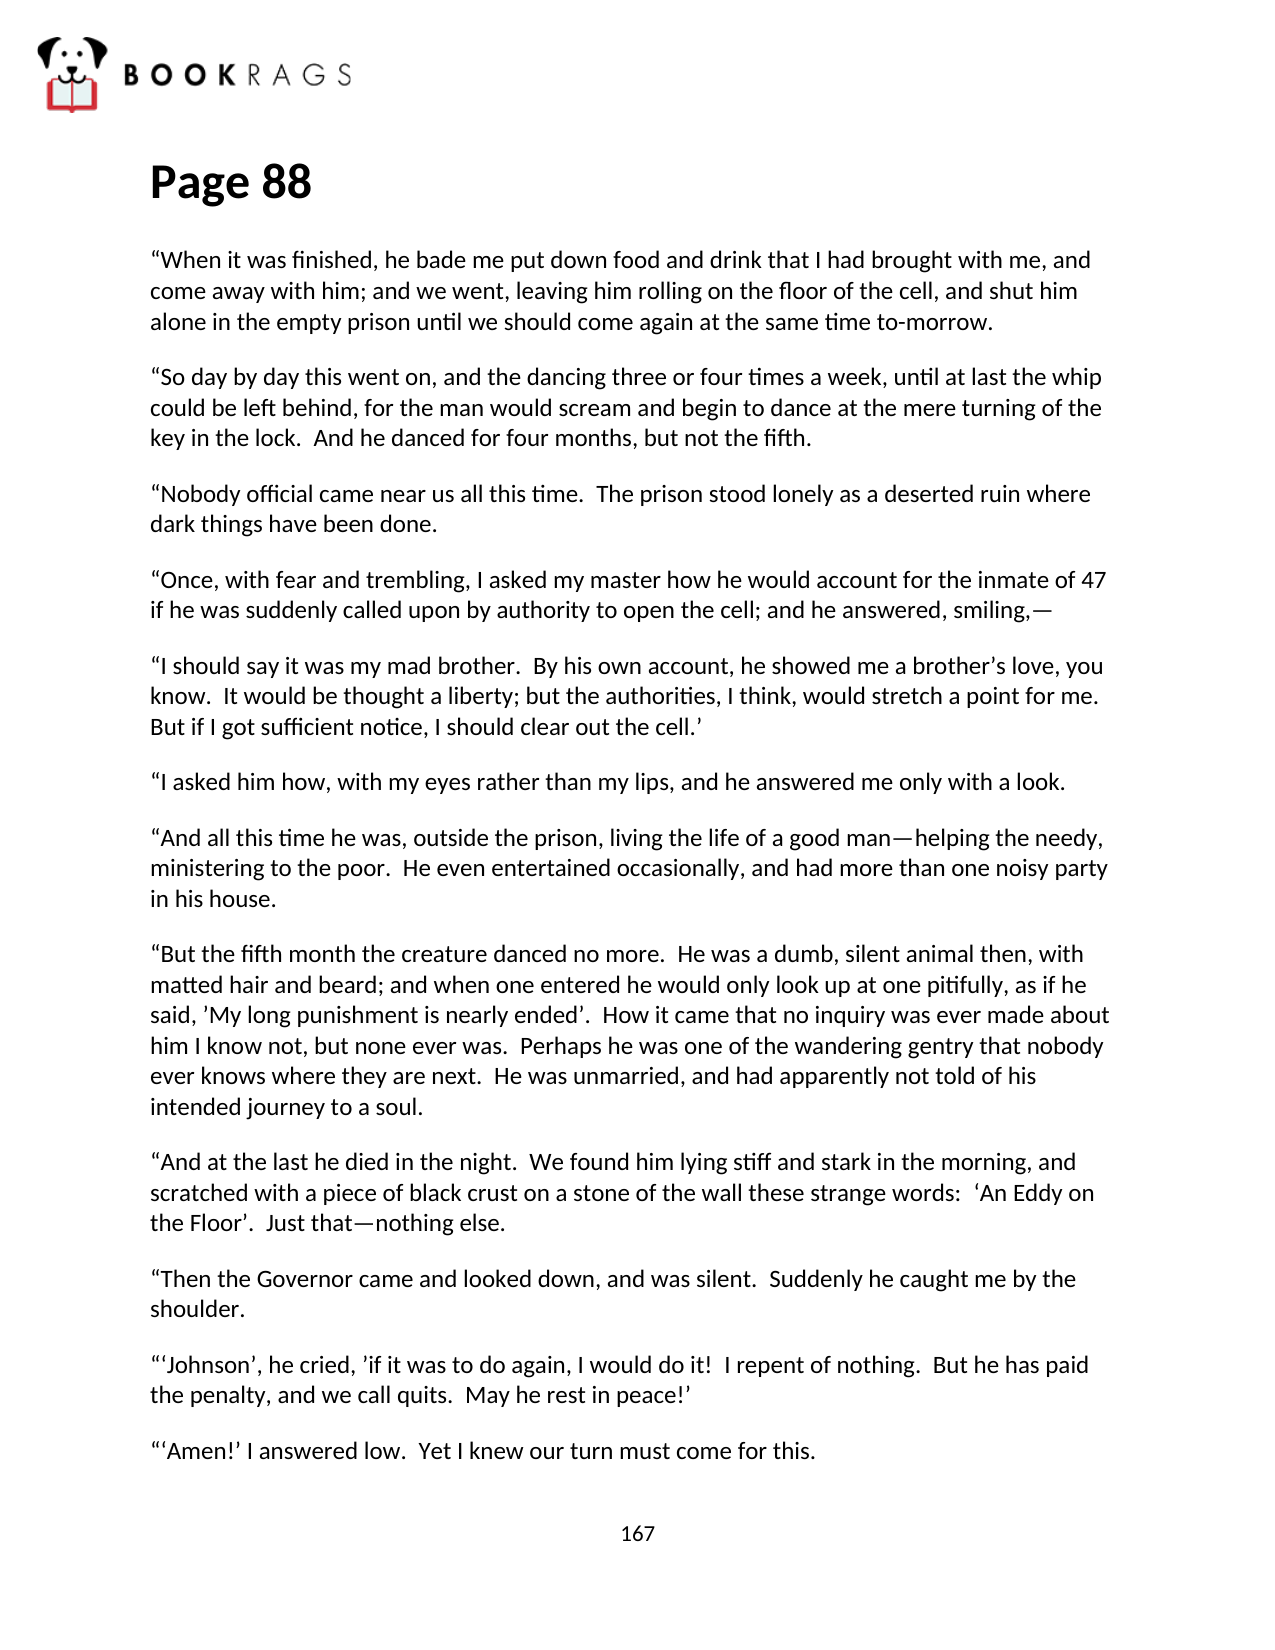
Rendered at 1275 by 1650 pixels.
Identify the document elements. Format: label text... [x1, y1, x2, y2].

text “‘Johnson’, he cried, ’if it was to do again, I would do it! I repent of nothing. But he has paid the penalty, and we call quits. May he rest in peace!’ [150, 1349, 1125, 1410]
text “I asked him how, with my eyes rather than my lips, and he answered me only with a look. [150, 766, 1125, 797]
text “And all this time he was, outside the prison, living the life of a good man—­helping the needy, ministering to the poor. He even entertained occasionally, and had more than one noisy party in his house. [150, 822, 1125, 913]
text “When it was finished, he bade me put down food and drink that I had brought with me, and come away with him; and we went, leaving him rolling on the floor of the cell, and shut him alone in the empty prison until we should come again at the same time to-morrow. [150, 244, 1125, 336]
text “But the fifth month the creature danced no more. He was a dumb, silent animal then, with matted hair and beard; and when one entered he would only look up at one pitifully, as if he said, ’My long punishment is nearly ended’. How it came that no inquiry was ever made about him I know not, but none ever was. Perhaps he was one of the wandering gentry that nobody ever knows where they are next. He was unmarried, and had apparently not told of his intended journey to a soul. [150, 938, 1125, 1122]
text “I should say it was my mad brother. By his own account, he showed me a brother’s love, you know. It would be thought a liberty; but the authorities, I think, would stretch a point for me. But if I got sufficient notice, I should clear out the cell.’ [150, 650, 1125, 741]
text “Once, with fear and trembling, I asked my master how he would account for the inmate of 47 if he was suddenly called upon by authority to open the cell; and he answered, smiling,—­ [150, 564, 1125, 625]
text Page 88 [150, 150, 1125, 211]
text “Nobody official came near us all this time. The prison stood lonely as a deserted ruin where dark things have been done. [150, 478, 1125, 539]
picture [37, 37, 351, 113]
text “And at the last he died in the night. We found him lying stiff and stark in the morning, and scratched with a piece of black crust on a stone of the wall these strange words: ‘An Eddy on the Floor’. Just that—­nothing else. [150, 1147, 1125, 1238]
text “Then the Governor came and looked down, and was silent. Suddenly he caught me by the shoulder. [150, 1263, 1125, 1324]
text “So day by day this went on, and the dancing three or four times a week, until at last the whip could be left behind, for the man would scream and begin to dance at the mere turning of the key in the lock. And he danced for four months, but not the fifth. [150, 361, 1125, 453]
text “‘Amen!’ I answered low. Yet I knew our turn must come for this. [150, 1435, 1125, 1466]
